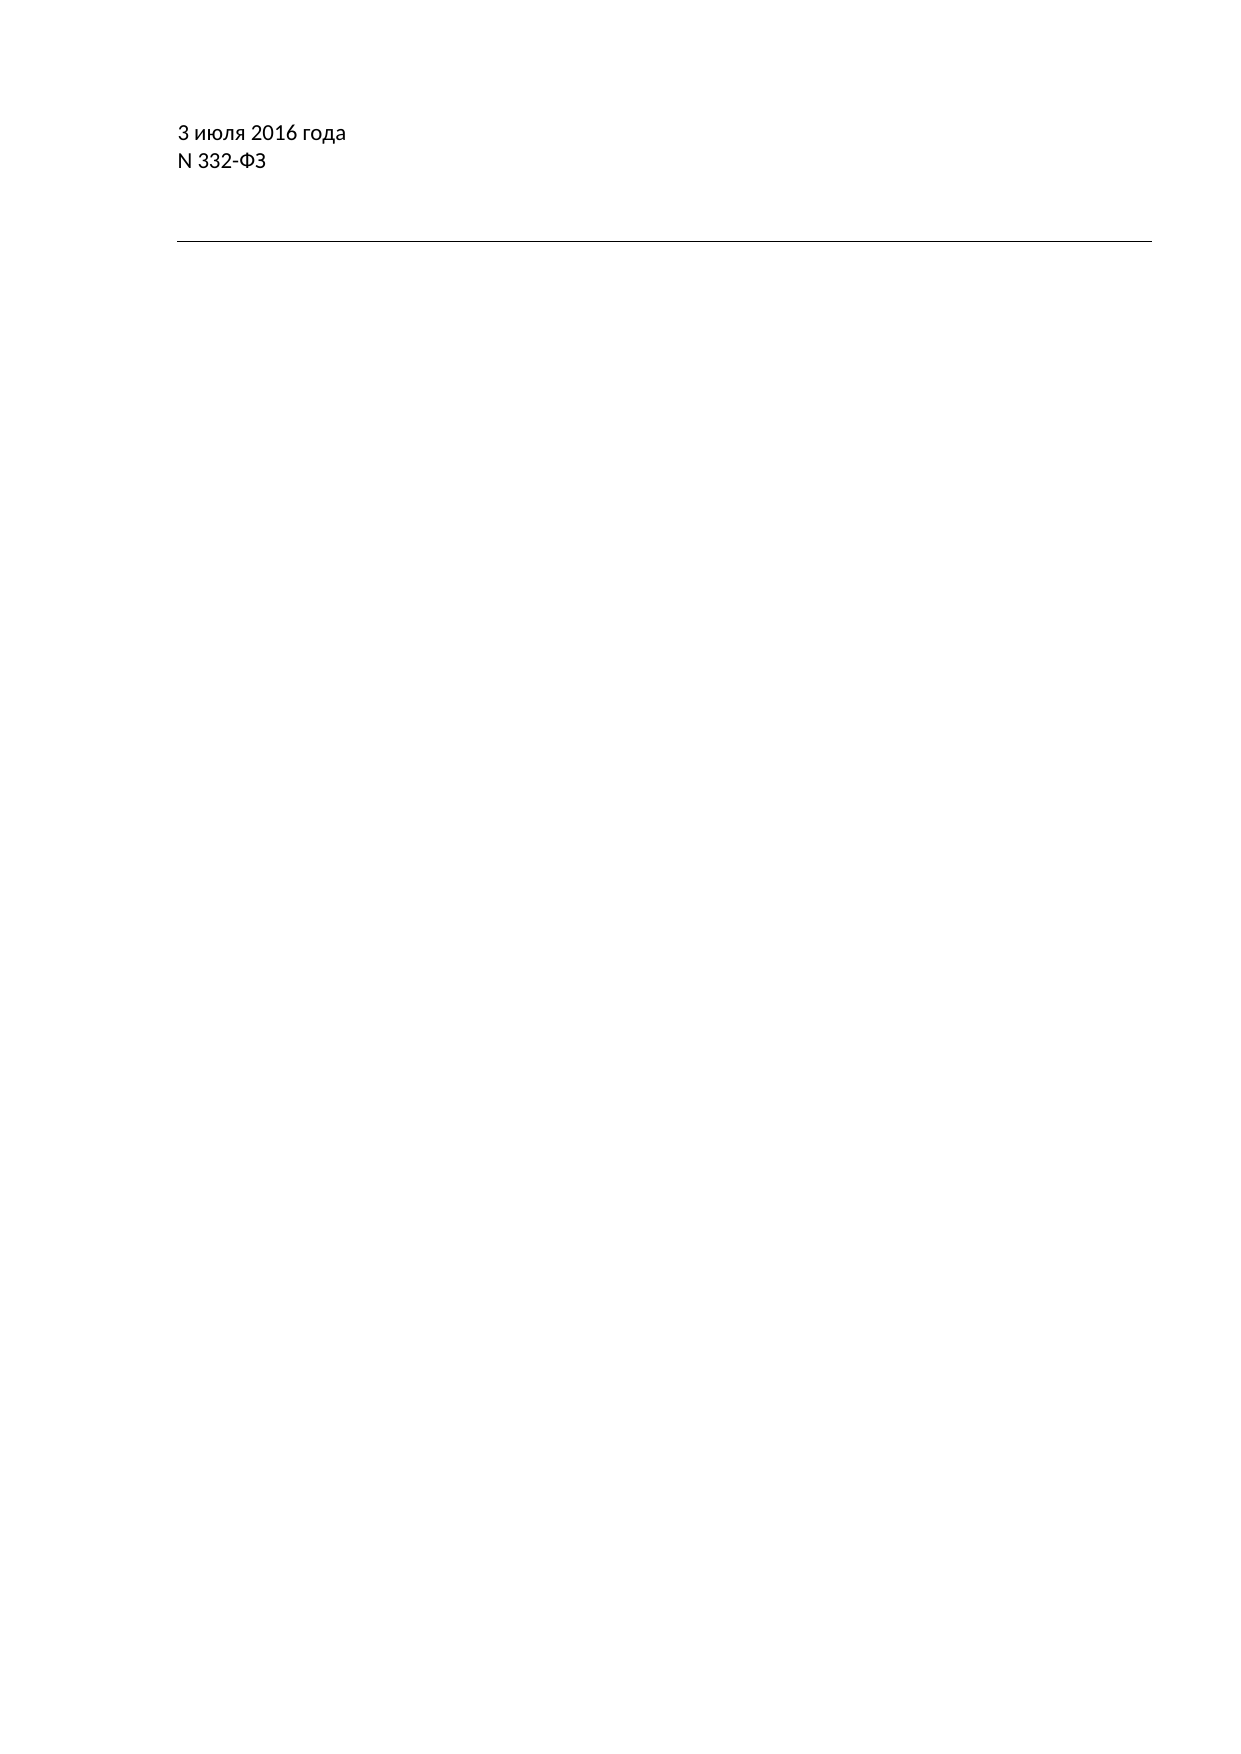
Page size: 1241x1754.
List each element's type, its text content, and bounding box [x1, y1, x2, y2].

text 3 июля 2016 года [177, 118, 1152, 146]
text N 332-ФЗ [177, 146, 1152, 174]
